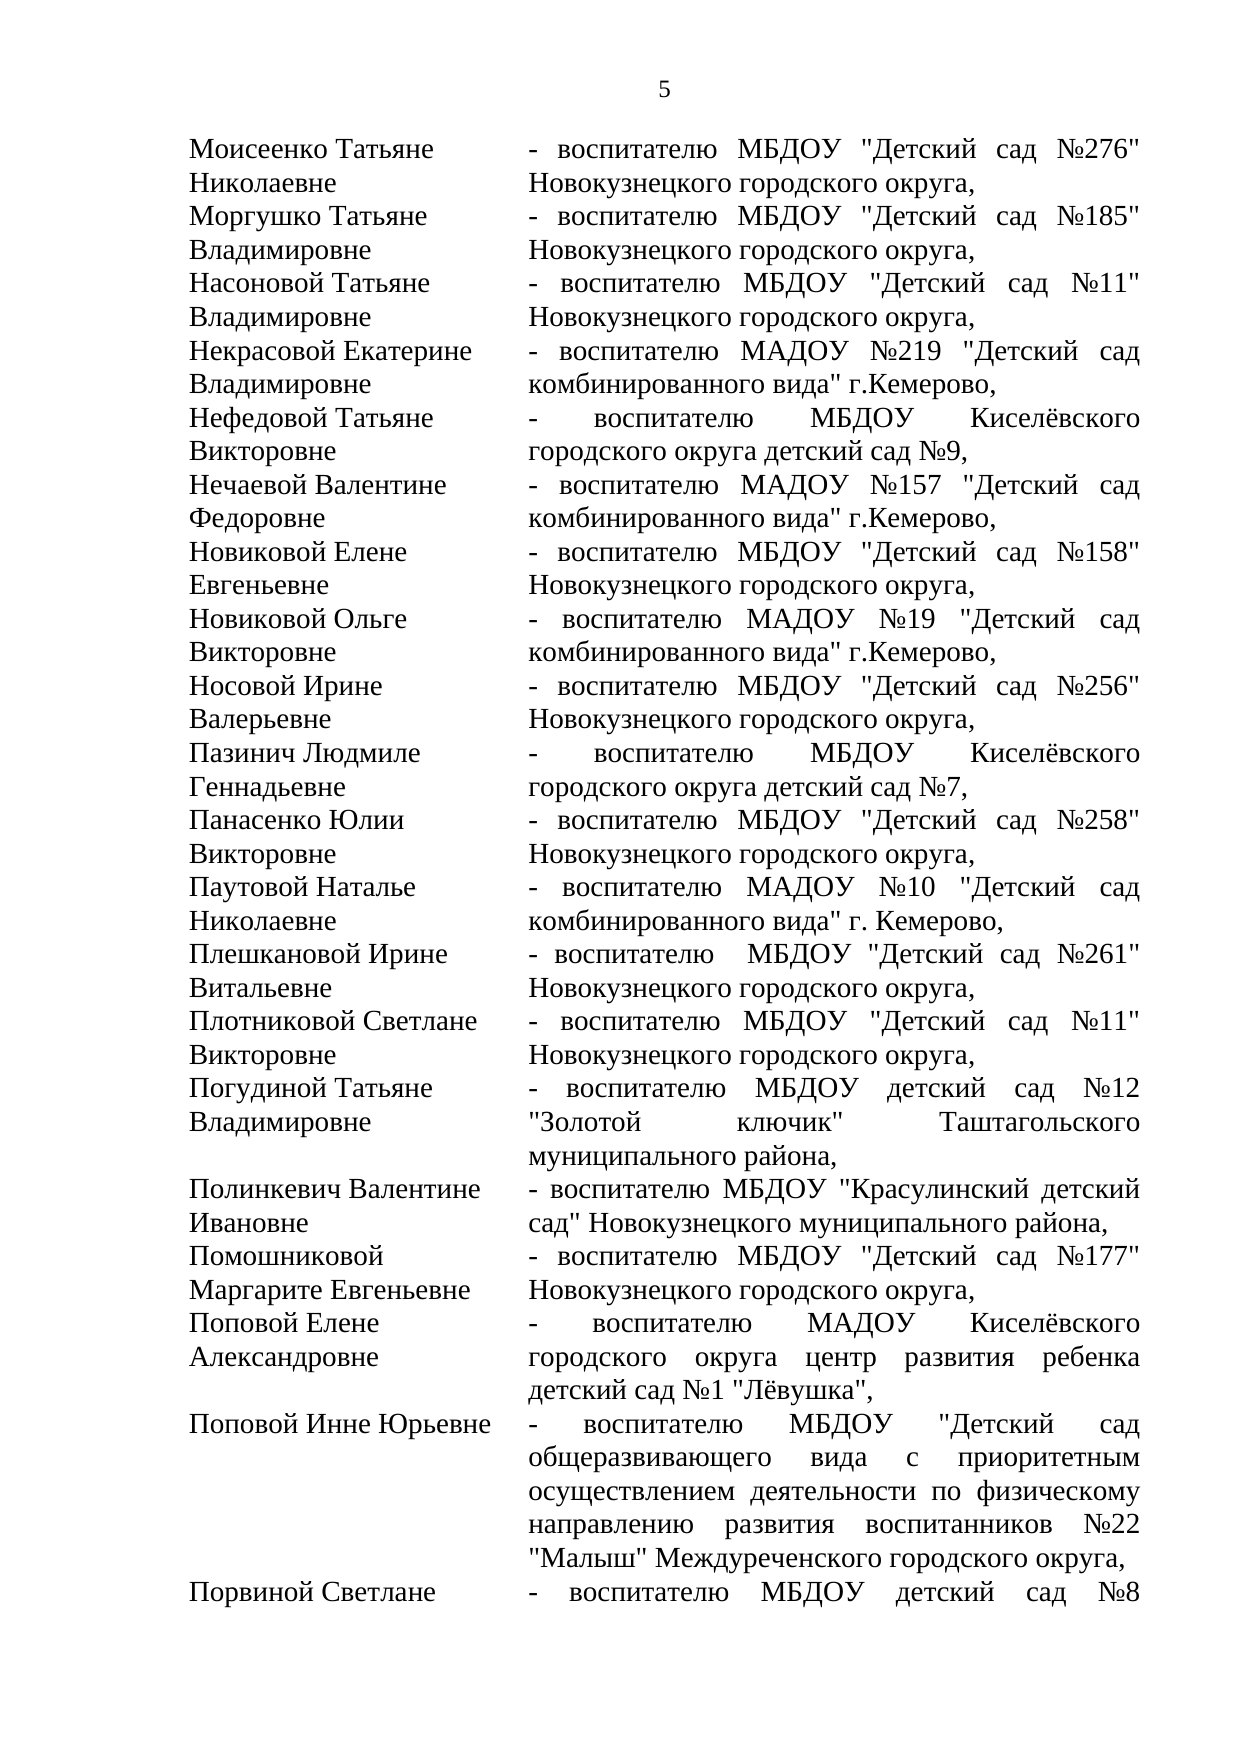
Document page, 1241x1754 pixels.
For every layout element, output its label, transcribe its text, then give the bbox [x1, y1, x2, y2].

table_cell Погудиной Татьяне Владимировне [177, 1071, 517, 1171]
table_cell Поповой Инне Юрьевне [177, 1406, 517, 1574]
table_cell Нефедовой Татьяне Викторовне [177, 400, 517, 467]
table_cell Плешкановой Ирине Витальевне [177, 936, 517, 1003]
table_cell - воспитателю МБДОУ детский сад №12 "Золотой ключик" Таштагольского муниципального района, [517, 1071, 1152, 1171]
table_cell Нечаевой Валентине Федоровне [177, 467, 517, 534]
table_cell Поповой Елене Александровне [177, 1305, 517, 1406]
table_cell Паутовой Наталье Николаевне [177, 869, 517, 936]
table_cell Насоновой Татьяне Владимировне [177, 266, 517, 333]
table_cell - воспитателю МБДОУ "Красулинский детский сад" Новокузнецкого муниципального района, [517, 1171, 1152, 1238]
table_cell Панасенко Юлии Викторовне [177, 802, 517, 869]
table_cell Полинкевич Валентине Ивановне [177, 1171, 517, 1238]
table_cell Пазинич Людмиле Геннадьевне [177, 735, 517, 802]
table_cell - воспитателю МАДОУ №10 "Детский сад комбинированного вида" г. Кемерово, [517, 869, 1152, 936]
table_cell Моргушко Татьяне Владимировне [177, 199, 517, 266]
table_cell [517, 1574, 1152, 1636]
table_cell - воспитателю МБДОУ "Детский сад №185" Новокузнецкого городского округа, [517, 199, 1152, 266]
table_cell - воспитателю МАДОУ №19 "Детский сад комбинированного вида" г.Кемерово, [517, 601, 1152, 668]
table_cell - воспитателю МБДОУ "Детский сад общеразвивающего вида с приоритетным осуществлением деятельности по физическому направлению развития воспитанников №22 "Малыш" Междуреченского городского округа, [517, 1406, 1152, 1574]
table_cell - воспитателю МБДОУ "Детский сад №258" Новокузнецкого городского округа, [517, 802, 1152, 869]
table_cell Помошниковой Маргарите Евгеньевне [177, 1238, 517, 1305]
table_cell - воспитателю МБДОУ Киселёвского городского округа детский сад №7, [517, 735, 1152, 802]
table_cell - воспитателю МБДОУ "Детский сад №11" Новокузнецкого городского округа, [517, 1004, 1152, 1071]
table_cell - воспитателю МБДОУ "Детский сад №158" Новокузнецкого городского округа, [517, 534, 1152, 601]
table_cell - воспитателю МБДОУ "Детский сад №276" Новокузнецкого городского округа, [517, 131, 1152, 198]
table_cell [177, 1574, 517, 1636]
table_cell Новиковой Елене Евгеньевне [177, 534, 517, 601]
table_cell - воспитателю МБДОУ "Детский сад №261" Новокузнецкого городского округа, [517, 936, 1152, 1003]
table_cell - воспитателю МАДОУ Киселёвского городского округа центр развития ребенка детский сад №1 "Лёвушка", [517, 1305, 1152, 1406]
table_cell Моисеенко Татьяне Николаевне [177, 131, 517, 198]
table_cell - воспитателю МБДОУ Киселёвского городского округа детский сад №9, [517, 400, 1152, 467]
table_cell - воспитателю МБДОУ "Детский сад №11" Новокузнецкого городского округа, [517, 266, 1152, 333]
table_cell Носовой Ирине Валерьевне [177, 668, 517, 735]
table_cell Некрасовой Екатерине Владимировне [177, 333, 517, 400]
table_cell - воспитателю МАДОУ №157 "Детский сад комбинированного вида" г.Кемерово, [517, 467, 1152, 534]
table_cell - воспитателю МАДОУ №219 "Детский сад комбинированного вида" г.Кемерово, [517, 333, 1152, 400]
table_cell - воспитателю МБДОУ "Детский сад №177" Новокузнецкого городского округа, [517, 1238, 1152, 1305]
table_cell Плотниковой Светлане Викторовне [177, 1004, 517, 1071]
table_cell - воспитателю МБДОУ "Детский сад №256" Новокузнецкого городского округа, [517, 668, 1152, 735]
table_cell Новиковой Ольге Викторовне [177, 601, 517, 668]
